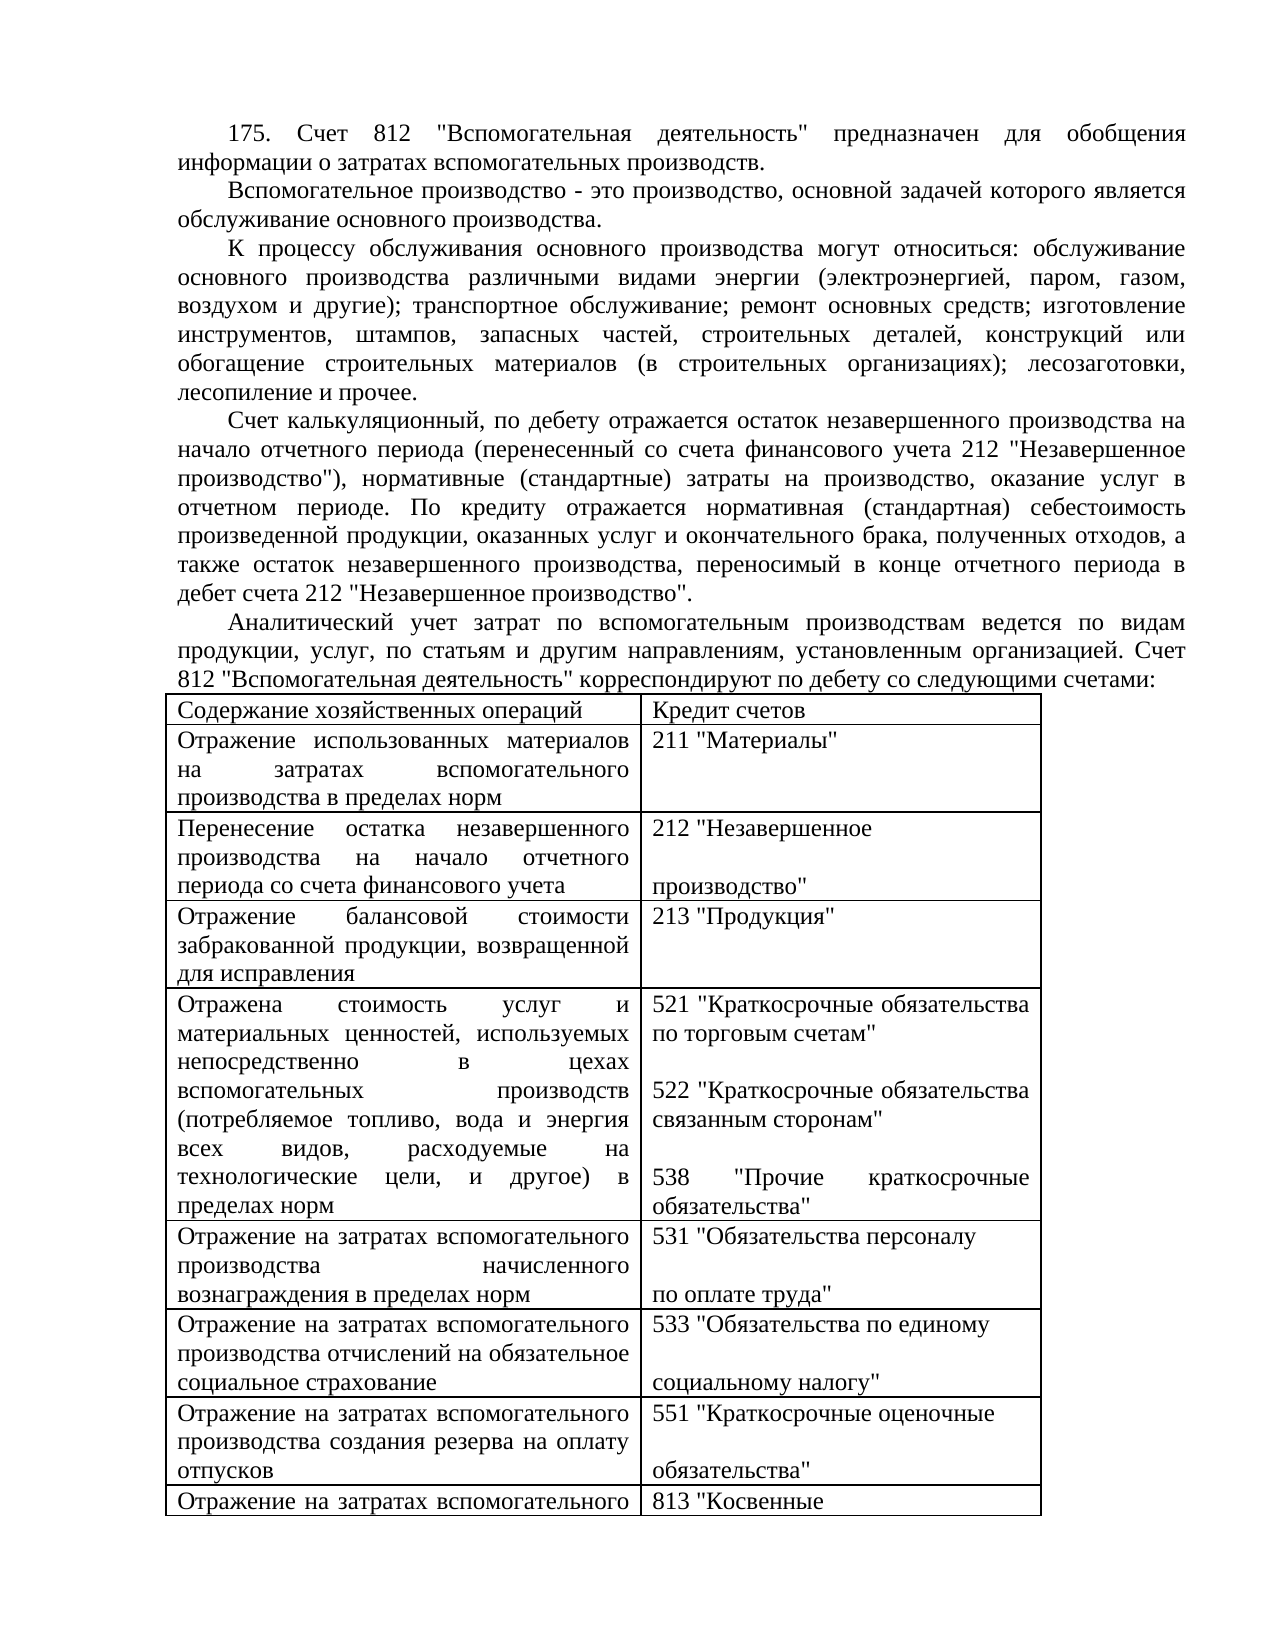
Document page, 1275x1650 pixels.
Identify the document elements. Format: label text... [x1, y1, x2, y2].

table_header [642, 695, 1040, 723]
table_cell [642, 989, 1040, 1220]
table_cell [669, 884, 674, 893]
text Счет калькуляционный, по дебету отражается остаток незавершенного производства на начало отчетного периода (перенесенный со счета финансового учета 212 "Незавершенное производство"), нормативные (стандартные) затраты на производство, оказание услуг в отчетном периоде. По кредиту отражается нормативная (стандартная) себестоимость произведенной продукции, оказанных услуг и окончательного брака, полученных отходов, а также остаток незавершенного производства, переносимый в конце отчетного периода в дебет счета 212 "Незавершенное производство". [177, 406, 1186, 607]
text Аналитический учет затрат по вспомогательным производствам ведется по видам продукции, услуг, по статьям и другим направлениям, установленным организацией. Счет 812 "Вспомогательная деятельность" корреспондируют по дебету со следующими счетами: [177, 607, 1186, 693]
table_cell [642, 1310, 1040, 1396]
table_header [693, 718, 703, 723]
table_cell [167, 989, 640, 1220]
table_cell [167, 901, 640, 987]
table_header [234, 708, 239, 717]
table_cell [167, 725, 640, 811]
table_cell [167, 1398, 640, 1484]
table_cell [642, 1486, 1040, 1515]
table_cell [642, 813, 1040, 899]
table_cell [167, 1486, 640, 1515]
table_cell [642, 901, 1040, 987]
text Вспомогательное производство - это производство, основной задачей которого является обслуживание основного производства. [177, 176, 1186, 233]
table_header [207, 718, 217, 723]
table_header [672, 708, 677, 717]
text 175. Счет 812 "Вспомогательная деятельность" предназначен для обобщения информации о затратах вспомогательных производств. [177, 118, 1186, 176]
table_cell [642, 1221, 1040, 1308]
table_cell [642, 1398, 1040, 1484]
text К процессу обслуживания основного производства могут относиться: обслуживание основного производства различными видами энергии (электроэнергией, паром, газом, воздухом и другие); транспортное обслуживание; ремонт основных средств; изготовление инструментов, штампов, запасных частей, строительных деталей, конструкций или обогащение строительных материалов (в строительных организациях); лесозаготовки, лесопиление и прочее. [177, 233, 1186, 406]
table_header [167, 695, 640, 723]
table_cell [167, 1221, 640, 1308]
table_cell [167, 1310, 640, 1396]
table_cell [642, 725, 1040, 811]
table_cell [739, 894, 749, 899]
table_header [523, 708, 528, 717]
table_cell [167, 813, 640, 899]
